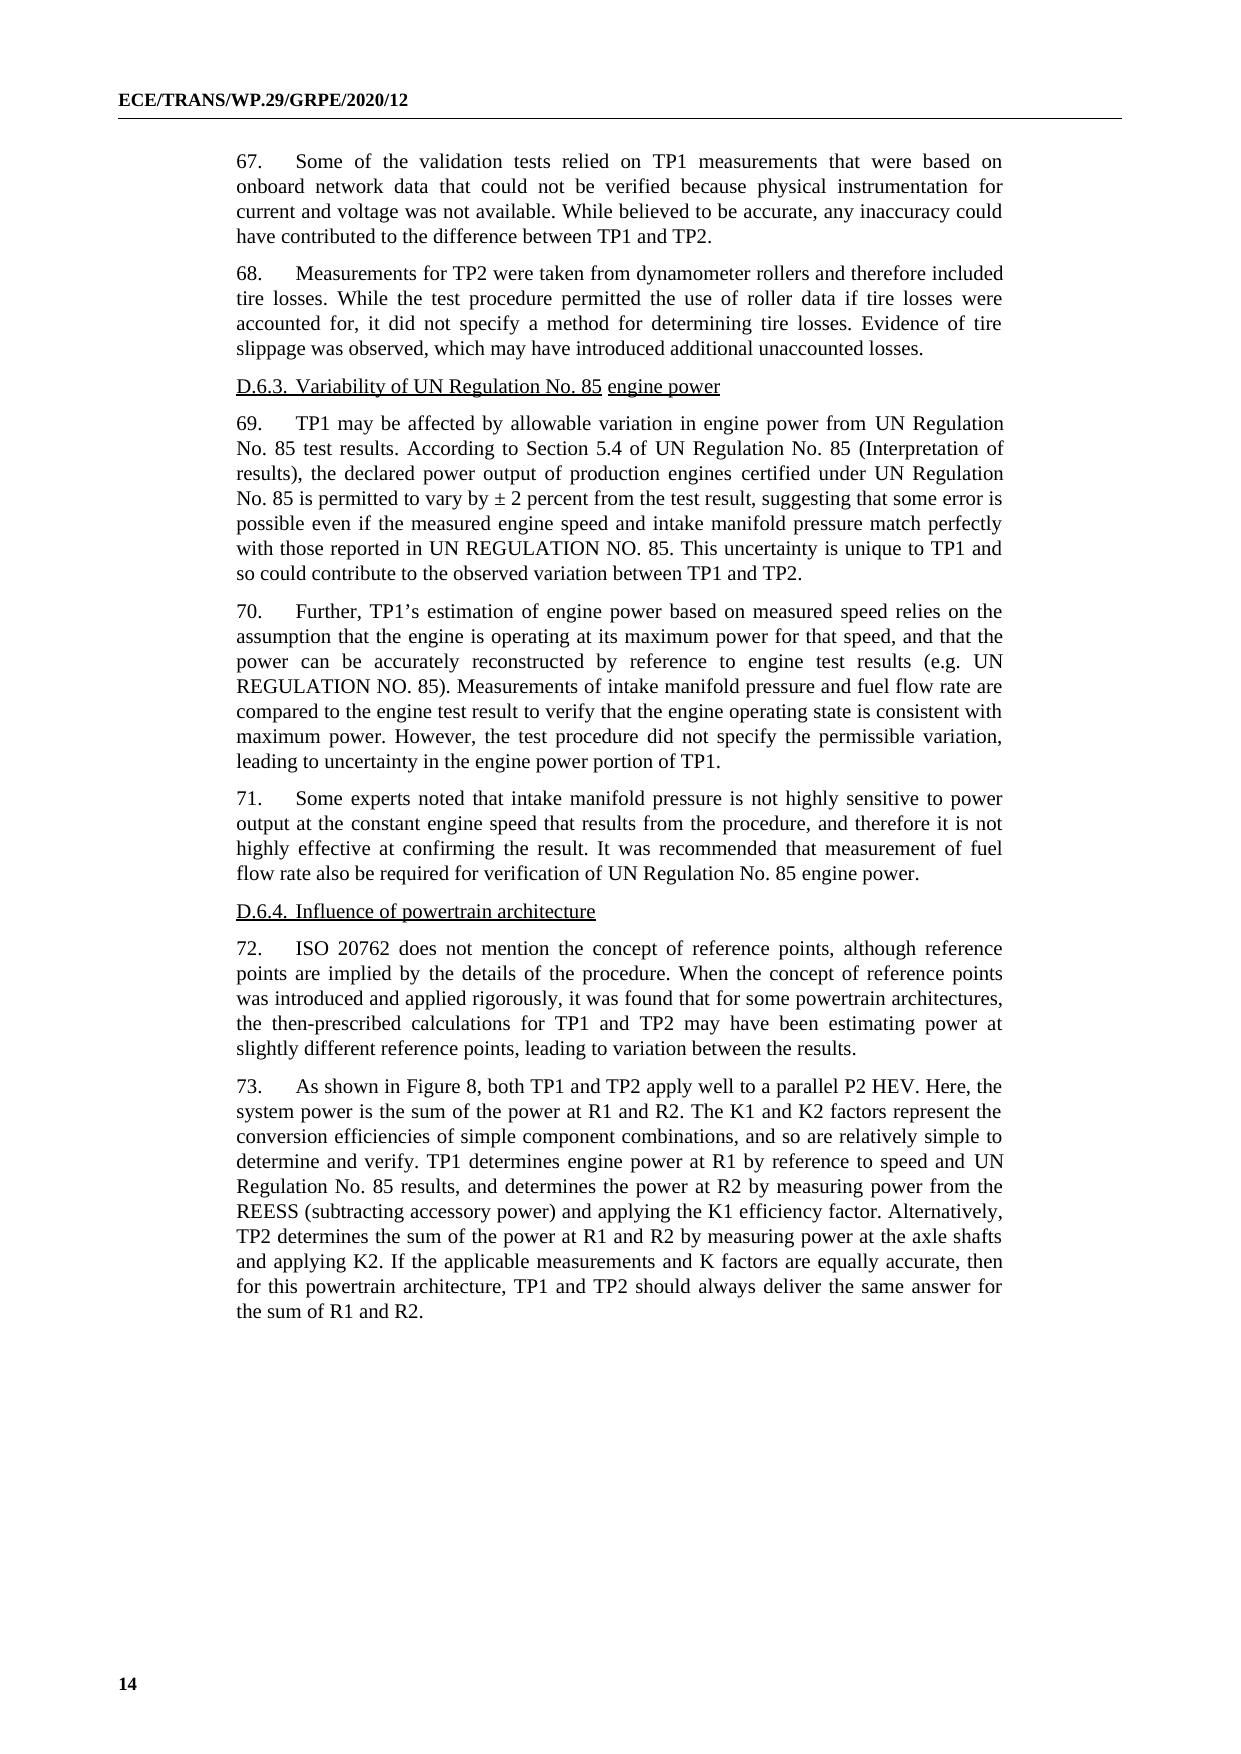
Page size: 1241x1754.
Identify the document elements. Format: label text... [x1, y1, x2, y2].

text D.6.3. Variability of UN Regulation No. 85 engine power [236, 373, 1003, 398]
text 72. ISO 20762 does not mention the concept of reference points, although reference points are implied by the details of the procedure. When the concept of reference points was introduced and applied rigorously, it was found that for some powertrain architectures, the then-prescribed calculations for TP1 and TP2 may have been estimating power at slightly different reference points, leading to variation between the results. [236, 935, 1004, 1060]
text 68. Measurements for TP2 were taken from dynamometer rollers and therefore included tire losses. While the test procedure permitted the use of roller data if tire losses were accounted for, it did not specify a method for determining tire losses. Evidence of tire slippage was observed, which may have introduced additional unaccounted losses. [236, 260, 1004, 360]
text D.6.4. Influence of powertrain architecture [236, 898, 1003, 923]
text 69. TP1 may be affected by allowable variation in engine power from UN Regulation No. 85 test results. According to Section 5.4 of UN Regulation No. 85 (Interpretation of results), the declared power output of production engines certified under UN Regulation No. 85 is permitted to vary by ± 2 percent from the test result, suggesting that some error is possible even if the measured engine speed and intake manifold pressure match perfectly with those reported in UN REGULATION NO. 85. This uncertainty is unique to TP1 and so could contribute to the observed variation between TP1 and TP2. [236, 410, 1004, 585]
text 70. Further, TP1’s estimation of engine power based on measured speed relies on the assumption that the engine is operating at its maximum power for that speed, and that the power can be accurately reconstructed by reference to engine test results (e.g. UN REGULATION NO. 85). Measurements of intake manifold pressure and fuel flow rate are compared to the engine test result to verify that the engine operating state is consistent with maximum power. However, the test procedure did not specify the permissible variation, leading to uncertainty in the engine power portion of TP1. [236, 598, 1004, 773]
text 67. Some of the validation tests relied on TP1 measurements that were based on onboard network data that could not be verified because physical instrumentation for current and voltage was not available. While believed to be accurate, any inaccuracy could have contributed to the difference between TP1 and TP2. [236, 148, 1004, 248]
text 73. As shown in Figure 8, both TP1 and TP2 apply well to a parallel P2 HEV. Here, the system power is the sum of the power at R1 and R2. The K1 and K2 factors represent the conversion efficiencies of simple component combinations, and so are relatively simple to determine and verify. TP1 determines engine power at R1 by reference to speed and UN Regulation No. 85 results, and determines the power at R2 by measuring power from the REESS (subtracting accessory power) and applying the K1 efficiency factor. Alternatively, TP2 determines the sum of the power at R1 and R2 by measuring power at the axle shafts and applying K2. If the applicable measurements and K factors are equally accurate, then for this powertrain architecture, TP1 and TP2 should always deliver the same answer for the sum of R1 and R2. [236, 1073, 1004, 1323]
text 71. Some experts noted that intake manifold pressure is not highly sensitive to power output at the constant engine speed that results from the procedure, and therefore it is not highly effective at confirming the result. It was recommended that measurement of fuel flow rate also be required for verification of UN Regulation No. 85 engine power. [236, 785, 1004, 885]
